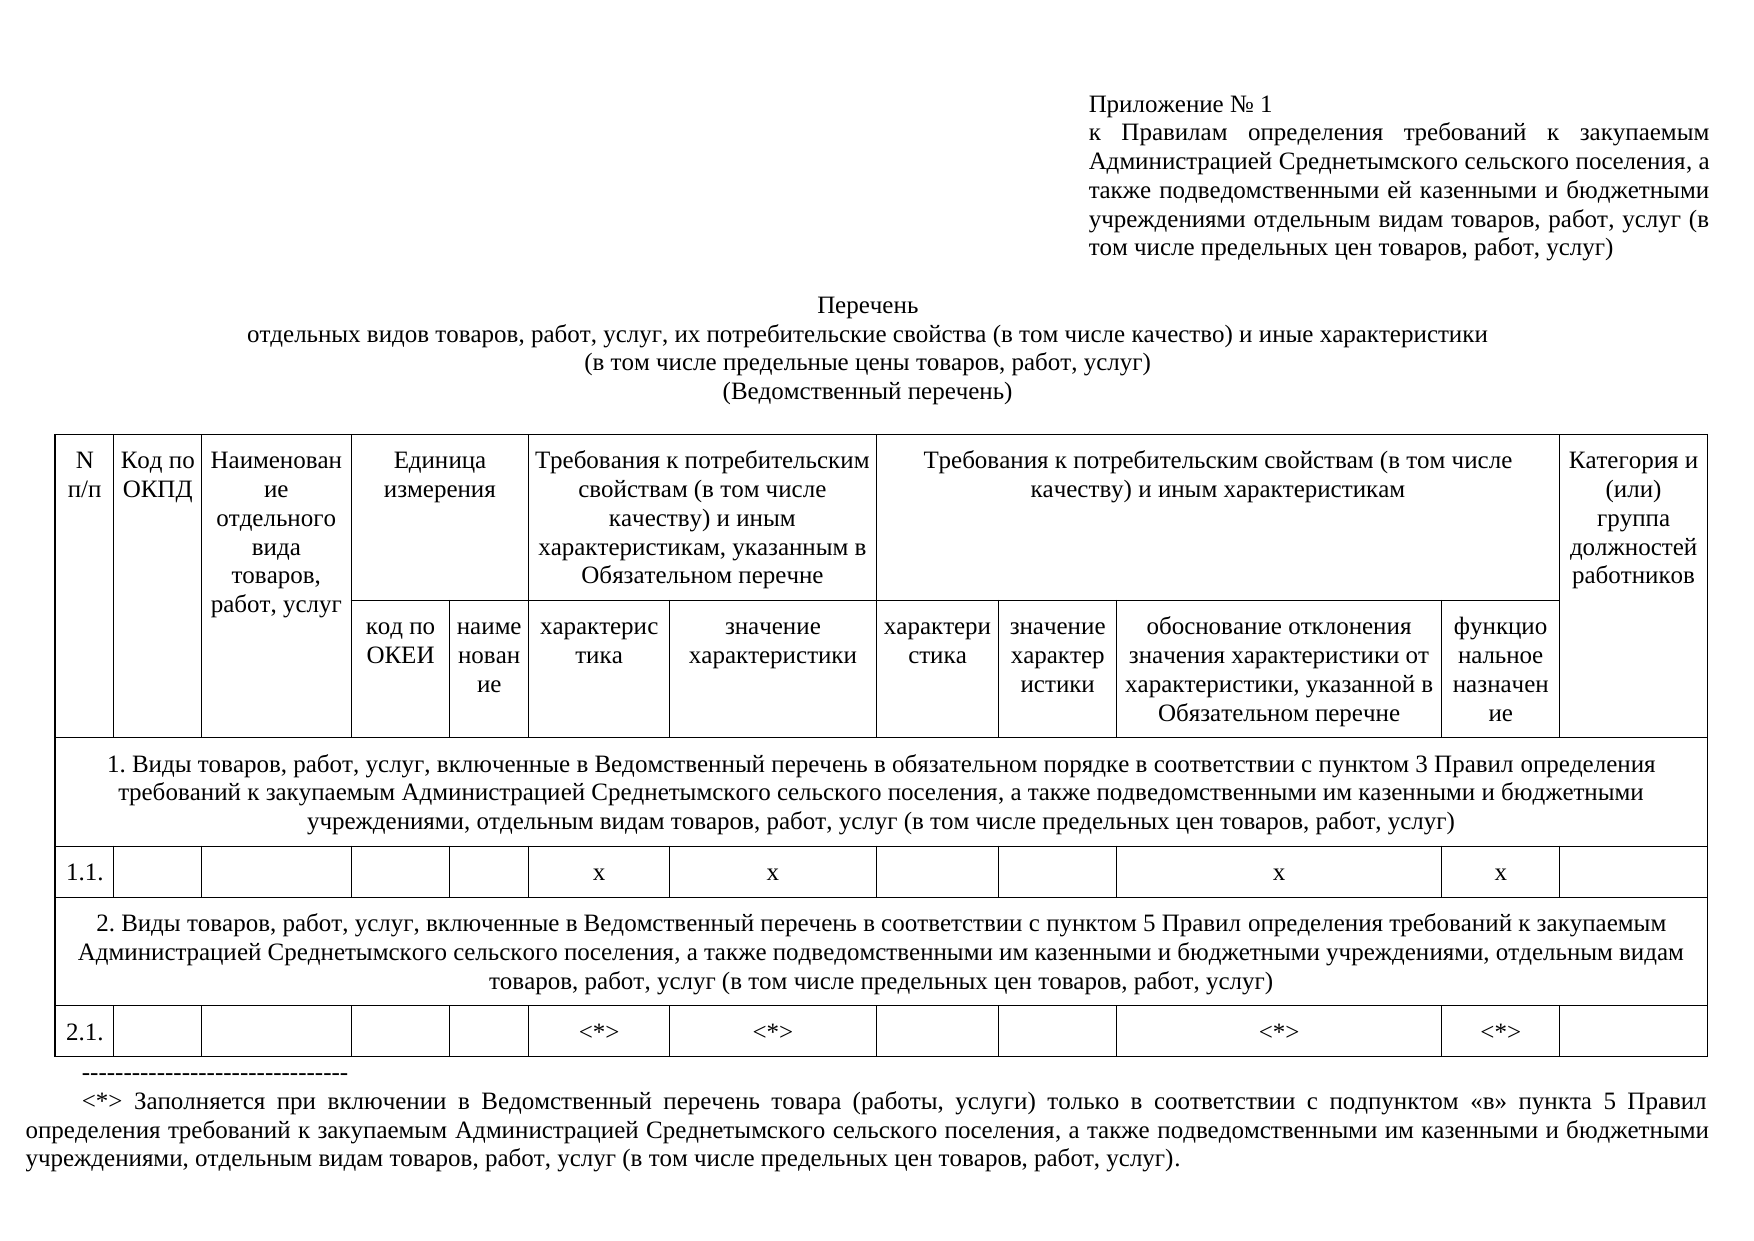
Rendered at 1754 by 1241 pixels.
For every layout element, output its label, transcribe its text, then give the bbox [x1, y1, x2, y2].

table_cell 2.1. [56, 1006, 113, 1056]
table_header N п/п [56, 435, 113, 737]
text (в том числе предельные цены товаров, работ, услуг) [25, 347, 1710, 376]
table_cell [877, 1006, 998, 1056]
table_cell [352, 1006, 449, 1056]
text <*> Заполняется при включении в Ведомственный перечень товара (работы, услуги) только в соответствии с подпунктом «в» пункта 5 Правил определения требований к закупаемым Администрацией Среднетымского сельского поселения, а также подведомственными им казенными и бюджетными учреждениями, отдельным видам товаров, работ, услуг (в том числе предельных цен товаров, работ, услуг). [25, 1086, 1710, 1172]
table_cell х [1117, 847, 1441, 897]
table_cell значение характеристики [999, 601, 1116, 737]
text -------------------------------- [25, 1057, 1710, 1086]
table_cell 1.1. [56, 847, 113, 897]
text к Правилам определения требований к закупаемым Администрацией Среднетымского сельского поселения, а также подведомственными ей казенными и бюджетными учреждениями отдельным видам товаров, работ, услуг (в том числе предельных цен товаров, работ, услуг) [1088, 117, 1710, 261]
table_cell 2. Виды товаров, работ, услуг, включенные в Ведомственный перечень в соответствии с пунктом 5 Правил определения требований к закупаемым Администрацией Среднетымского сельского поселения, а также подведомственными им казенными и бюджетными учреждениями, отдельным видам товаров, работ, услуг (в том числе предельных цен товаров, работ, услуг) [56, 898, 1707, 1005]
table_cell характеристика [877, 601, 998, 737]
table_cell код по ОКЕИ [352, 601, 449, 737]
table_cell х [670, 847, 876, 897]
table_cell [450, 847, 528, 897]
table_cell [202, 1006, 351, 1056]
table_header Категория и (или) группа должностей работников [1560, 435, 1707, 737]
table_cell 1. Виды товаров, работ, услуг, включенные в Ведомственный перечень в обязательном порядке в соответствии с пунктом 3 Правил определения требований к закупаемым Администрацией Среднетымского сельского поселения, а также подведомственными им казенными и бюджетными учреждениями, отдельным видам товаров, работ, услуг (в том числе предельных цен товаров, работ, услуг) [56, 738, 1707, 846]
table_cell [999, 847, 1116, 897]
text (Ведомственный перечень) [25, 376, 1710, 405]
text Приложение № 1 [1088, 89, 1710, 117]
table_header Наименование отдельного вида товаров, работ, услуг [202, 435, 351, 737]
table_cell обоснование отклонения значения характеристики от характеристики, указанной в Обязательном перечне [1117, 601, 1441, 737]
table_cell <*> [670, 1006, 876, 1056]
table_cell [1560, 1006, 1707, 1056]
table_cell [1560, 847, 1707, 897]
table_cell х [529, 847, 669, 897]
table_cell [114, 1006, 201, 1056]
table_cell функциональное назначение [1442, 601, 1559, 737]
table_cell наименование [450, 601, 528, 737]
table_cell <*> [1442, 1006, 1559, 1056]
table_cell <*> [1117, 1006, 1441, 1056]
table_header Требования к потребительским свойствам (в том числе качеству) и иным характеристикам [877, 435, 1559, 600]
table_header Единица измерения [352, 435, 528, 600]
table_cell [999, 1006, 1116, 1056]
text Перечень [25, 290, 1710, 319]
table_cell [202, 847, 351, 897]
table_cell х [1442, 847, 1559, 897]
table_header Код по ОКПД [114, 435, 201, 737]
table_cell [352, 847, 449, 897]
table_cell [877, 847, 998, 897]
table_cell [450, 1006, 528, 1056]
table_cell [114, 847, 201, 897]
table_cell характеристика [529, 601, 669, 737]
table_header Требования к потребительским свойствам (в том числе качеству) и иным характеристикам, указанным в Обязательном перечне [529, 435, 876, 600]
table_cell значение характеристики [670, 601, 876, 737]
table_cell <*> [529, 1006, 669, 1056]
text отдельных видов товаров, работ, услуг, их потребительские свойства (в том числе качество) и иные характеристики [25, 319, 1710, 347]
